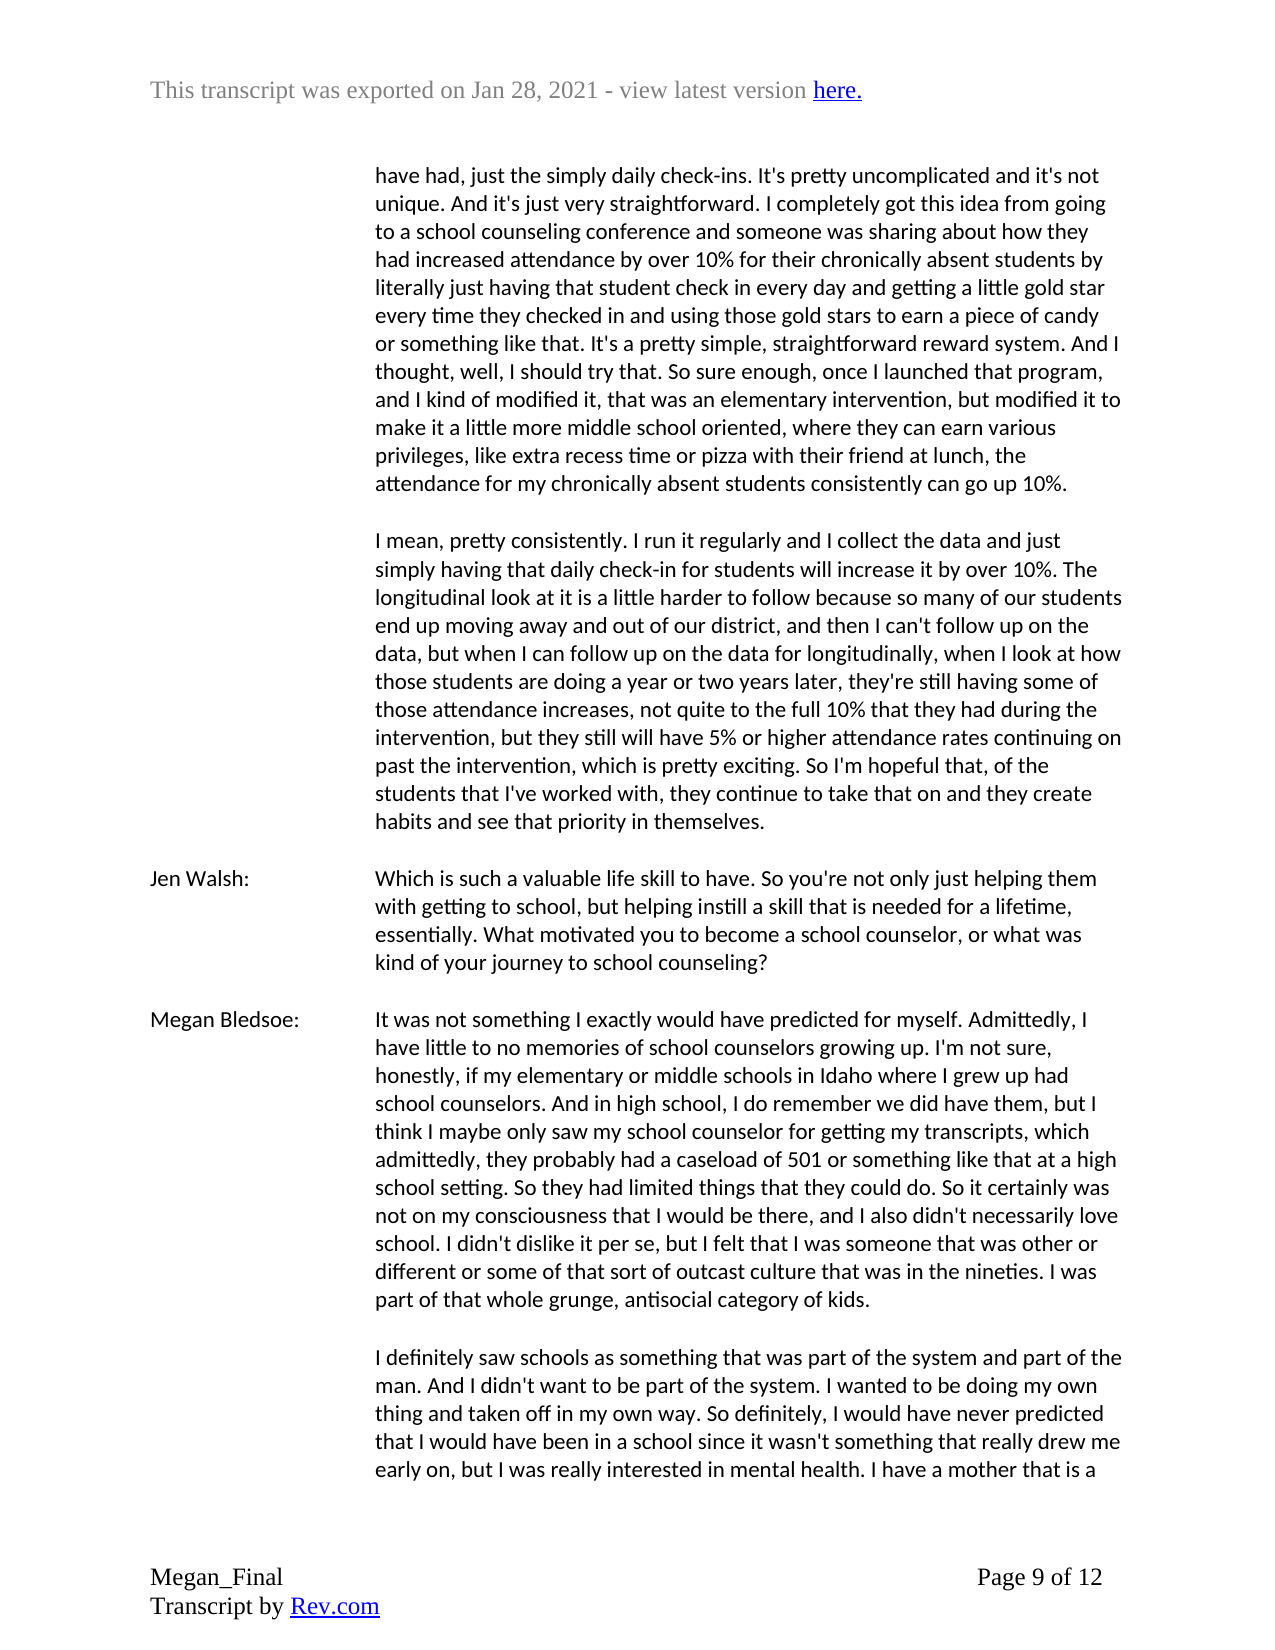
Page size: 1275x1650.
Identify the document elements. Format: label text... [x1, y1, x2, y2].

text Jen Walsh: Which is such a valuable life skill to have. So you're not only just helping them with getting to school, but helping instill a skill that is needed for a lifetime, essentially. What motivated you to become a school counselor, or what was kind of your journey to school counseling? [150, 864, 1125, 976]
text Megan Bledsoe: It was not something I exactly would have predicted for myself. Admittedly, I have little to no memories of school counselors growing up. I'm not sure, honestly, if my elementary or middle schools in Idaho where I grew up had school counselors. And in high school, I do remember we did have them, but I think I maybe only saw my school counselor for getting my transcripts, which admittedly, they probably had a caseload of 501 or something like that at a high school setting. So they had limited things that they could do. So it certainly was not on my consciousness that I would be there, and I also didn't necessarily love school. I didn't dislike it per se, but I felt that I was someone that was other or different or some of that sort of outcast culture that was in the nineties. I was part of that whole grunge, antisocial category of kids. [150, 1005, 1125, 1313]
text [150, 161, 1125, 497]
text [150, 1343, 1125, 1483]
text I mean, pretty consistently. I run it regularly and I collect the data and just simply having that daily check-in for students will increase it by over 10%. The longitudinal look at it is a little harder to follow because so many of our students end up moving away and out of our district, and then I can't follow up on the data, but when I can follow up on the data for longitudinally, when I look at how those students are doing a year or two years later, they're still having some of those attendance increases, not quite to the full 10% that they had during the intervention, but they still will have 5% or higher attendance rates continuing on past the intervention, which is pretty exciting. So I'm hopeful that, of the students that I've worked with, they continue to take that on and they create habits and see that priority in themselves. [150, 527, 1125, 835]
